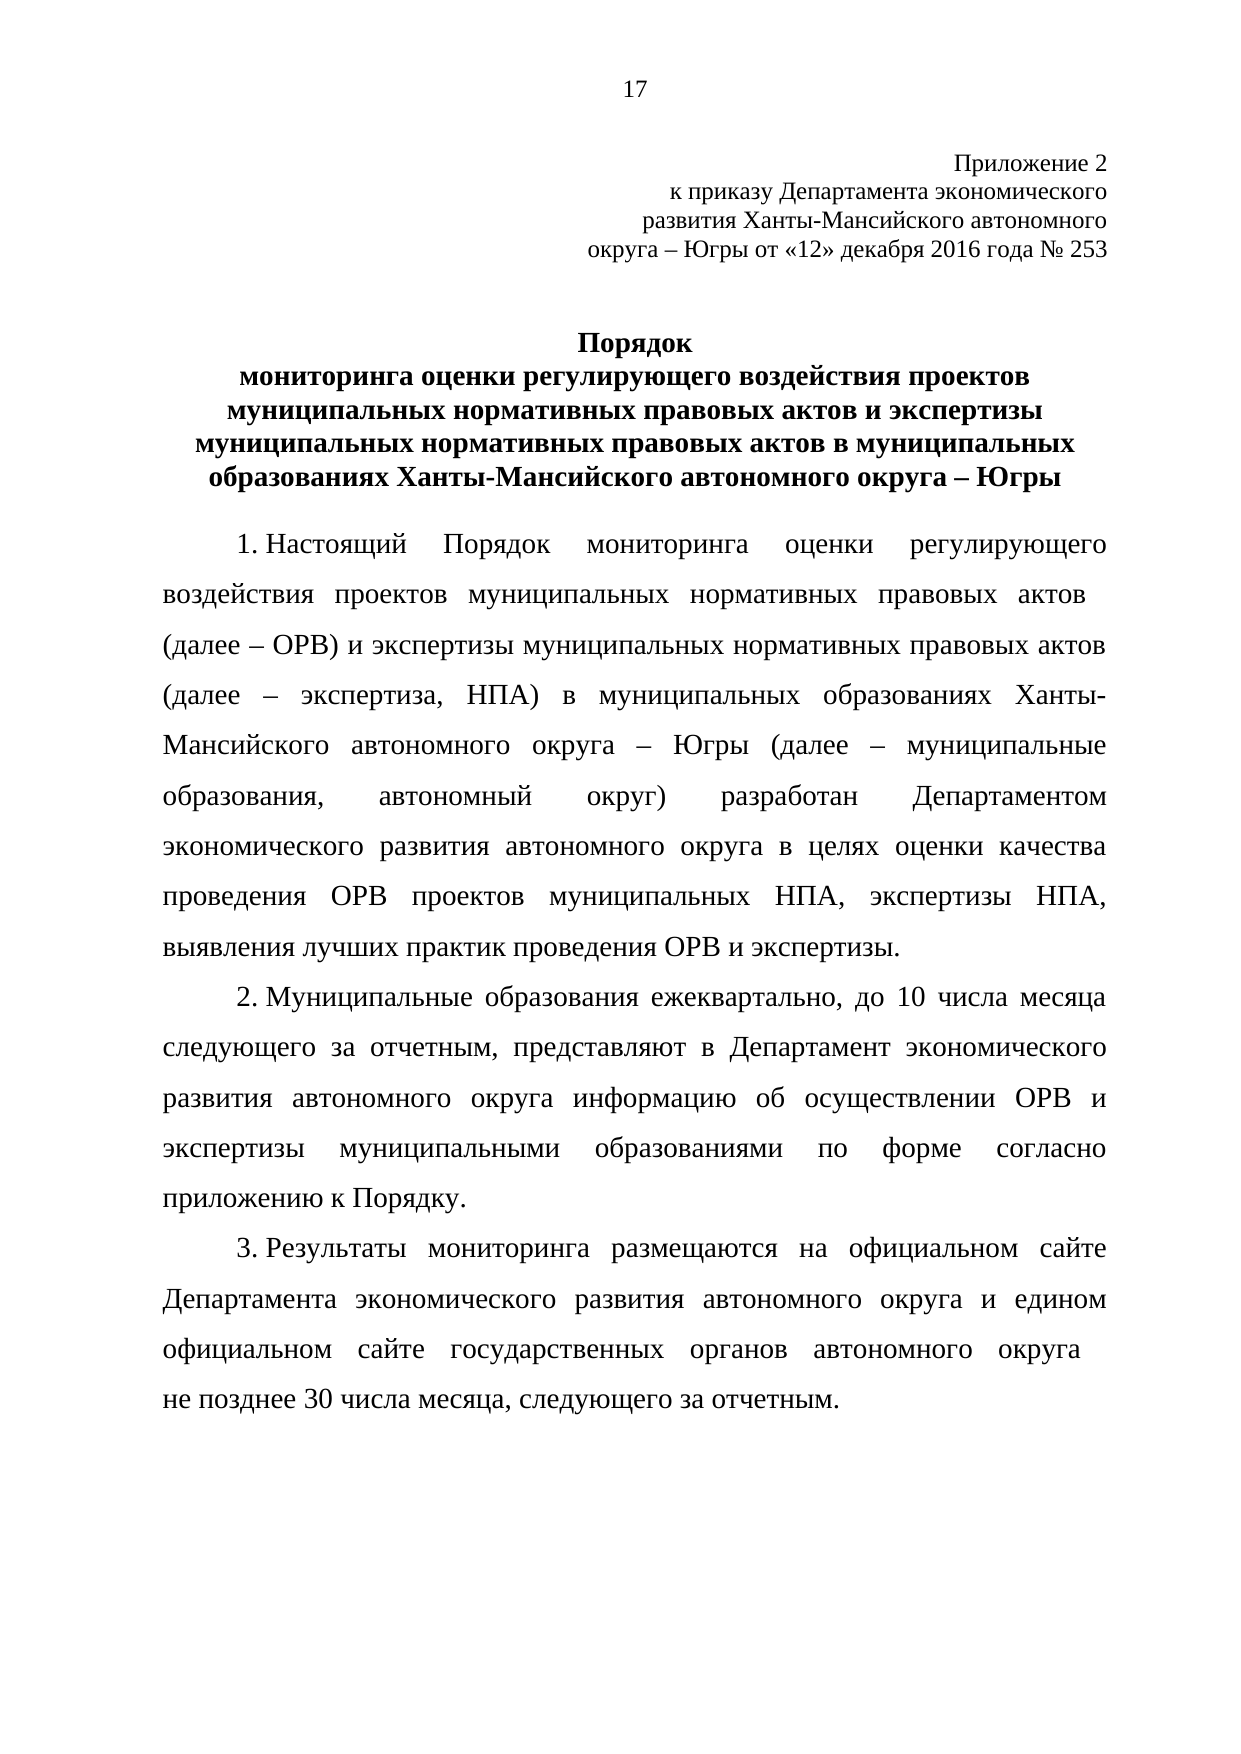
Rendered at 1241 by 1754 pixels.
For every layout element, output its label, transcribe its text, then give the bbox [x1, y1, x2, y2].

text 3. Результаты мониторинга размещаются на официальном сайте Департамента экономического развития автономного округа и едином официальном сайте государственных органов автономного округа не позднее 30 числа месяца, следующего за отчетным. [162, 1231, 1107, 1415]
text 2. Муниципальные образования ежеквартально, до 10 числа месяца следующего за отчетным, представляют в Департамент экономического развития автономного округа информацию об осуществлении ОРВ и экспертизы муниципальными образованиями по форме согласно приложению к Порядку. [162, 979, 1107, 1214]
text развития Ханты-Мансийского автономного [162, 205, 1107, 234]
text к приказу Департамента экономического [162, 176, 1107, 205]
text 1. Настоящий Порядок мониторинга оценки регулирующего воздействия проектов муниципальных нормативных правовых актов (далее – ОРВ) и экспертизы муниципальных нормативных правовых актов (далее – экспертиза, НПА) в муниципальных образованиях Ханты-Мансийского автономного округа – Югры (далее – муниципальные образования, автономный округ) разработан Департаментом экономического развития автономного округа в целях оценки качества проведения ОРВ проектов муниципальных НПА, экспертизы НПА, выявления лучших практик проведения ОРВ и экспертизы. [162, 526, 1107, 962]
text округа – Югры от «12» декабря 2016 года № 253 [162, 234, 1107, 263]
text мониторинга оценки регулирующего воздействия проектов муниципальных нормативных правовых актов и экспертизы муниципальных нормативных правовых актов в муниципальных образованиях Ханты-Мансийского автономного округа – Югры [162, 358, 1107, 493]
text Порядок [162, 325, 1107, 358]
text Приложение 2 [162, 148, 1107, 176]
